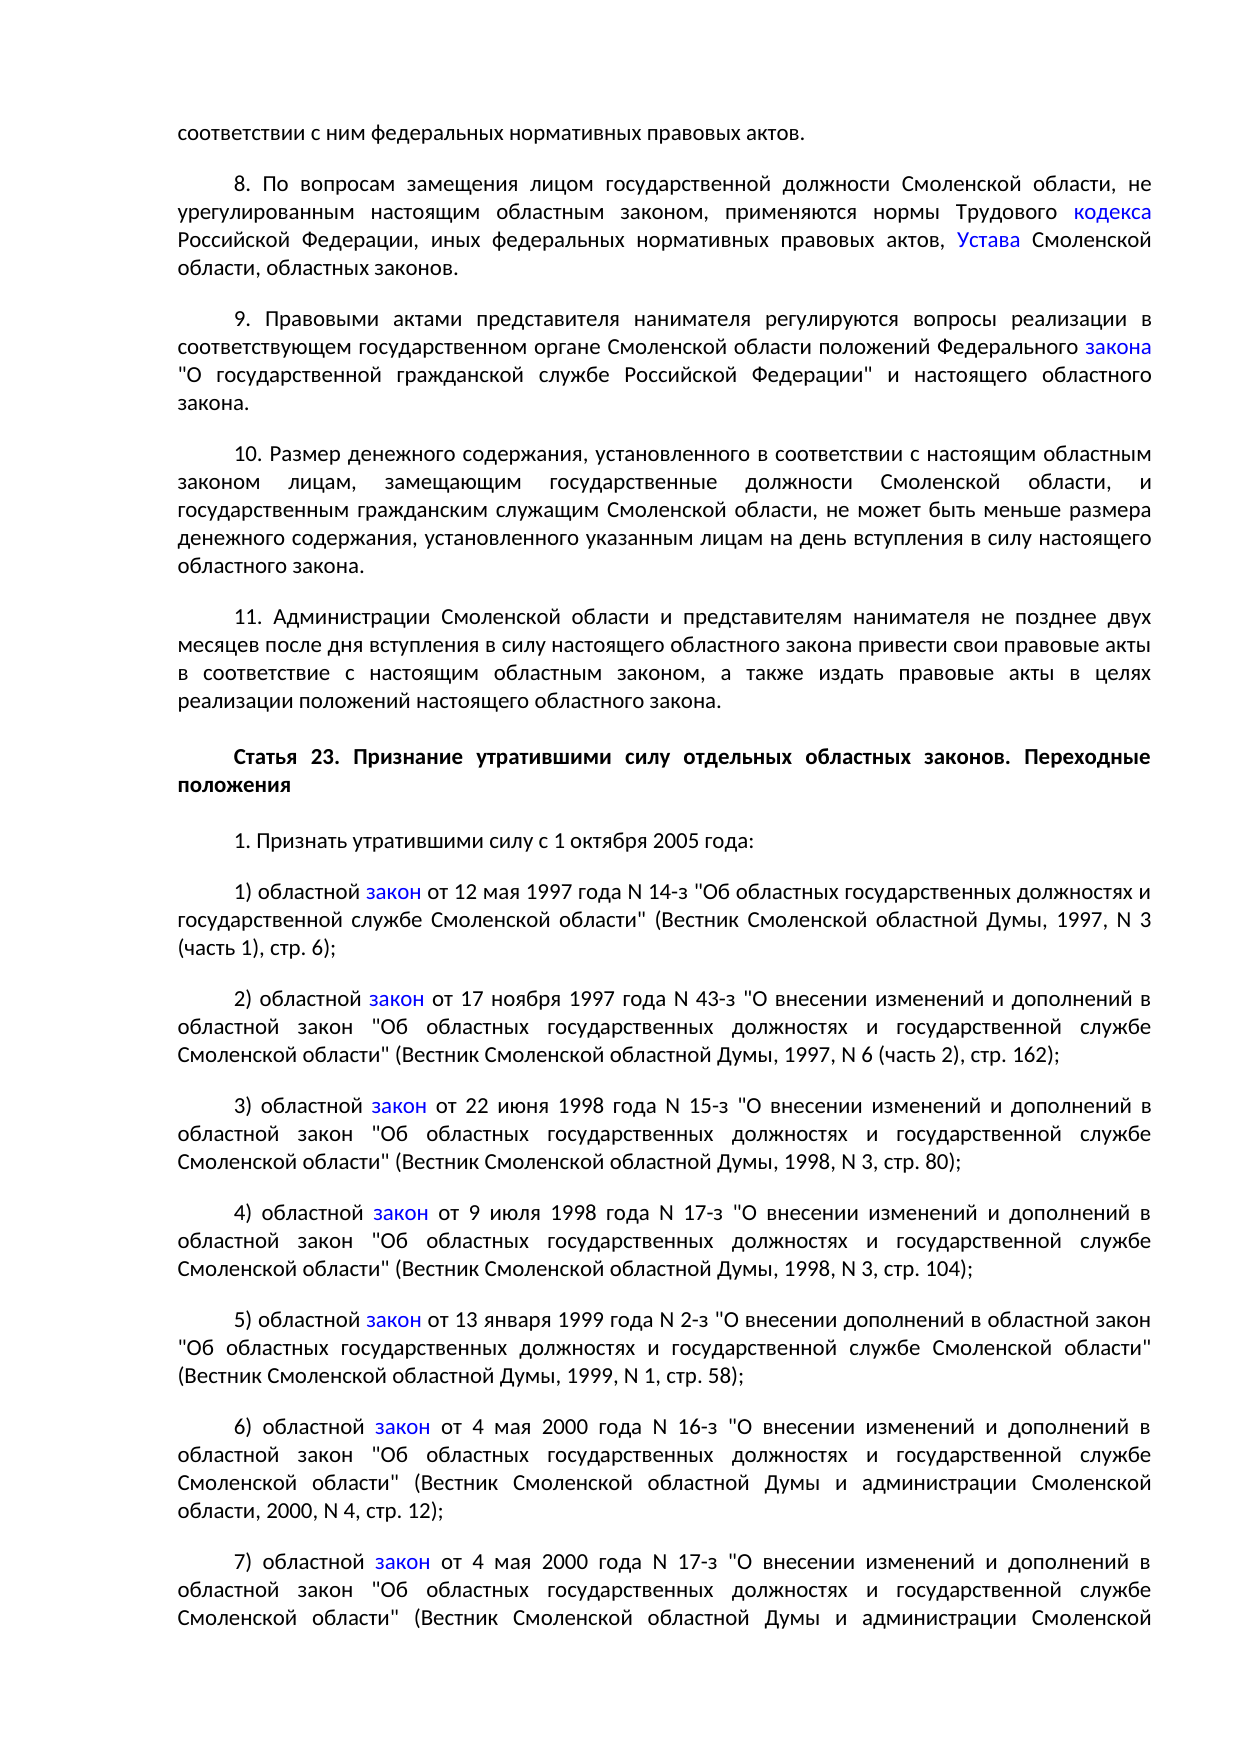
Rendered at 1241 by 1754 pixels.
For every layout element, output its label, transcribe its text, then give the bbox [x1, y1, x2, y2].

text 8. По вопросам замещения лицом государственной должности Смоленской области, не урегулированным настоящим областным законом, применяются нормы Трудового кодекса Российской Федерации, иных федеральных нормативных правовых актов, Устава Смоленской области, областных законов. [177, 169, 1152, 281]
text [177, 118, 1152, 146]
title Статья 23. Признание утратившими силу отдельных областных законов. Переходные положения [177, 742, 1152, 798]
text 2) областной закон от 17 ноября 1997 года N 43-з "О внесении изменений и дополнений в областной закон "Об областных государственных должностях и государственной службе Смоленской области" (Вестник Смоленской областной Думы, 1997, N 6 (часть 2), стр. 162); [177, 984, 1152, 1068]
text 6) областной закон от 4 мая 2000 года N 16-з "О внесении изменений и дополнений в областной закон "Об областных государственных должностях и государственной службе Смоленской области" (Вестник Смоленской областной Думы и администрации Смоленской области, 2000, N 4, стр. 12); [177, 1412, 1152, 1524]
text 1) областной закон от 12 мая 1997 года N 14-з "Об областных государственных должностях и государственной службе Смоленской области" (Вестник Смоленской областной Думы, 1997, N 3 (часть 1), стр. 6); [177, 877, 1152, 961]
text 4) областной закон от 9 июля 1998 года N 17-з "О внесении изменений и дополнений в областной закон "Об областных государственных должностях и государственной службе Смоленской области" (Вестник Смоленской областной Думы, 1998, N 3, стр. 104); [177, 1198, 1152, 1282]
text 10. Размер денежного содержания, установленного в соответствии с настоящим областным законом лицам, замещающим государственные должности Смоленской области, и государственным гражданским служащим Смоленской области, не может быть меньше размера денежного содержания, установленного указанным лицам на день вступления в силу настоящего областного закона. [177, 439, 1152, 579]
text 5) областной закон от 13 января 1999 года N 2-з "О внесении дополнений в областной закон "Об областных государственных должностях и государственной службе Смоленской области" (Вестник Смоленской областной Думы, 1999, N 1, стр. 58); [177, 1305, 1152, 1389]
text 3) областной закон от 22 июня 1998 года N 15-з "О внесении изменений и дополнений в областной закон "Об областных государственных должностях и государственной службе Смоленской области" (Вестник Смоленской областной Думы, 1998, N 3, стр. 80); [177, 1091, 1152, 1175]
text 11. Администрации Смоленской области и представителям нанимателя не позднее двух месяцев после дня вступления в силу настоящего областного закона привести свои правовые акты в соответствие с настоящим областным законом, а также издать правовые акты в целях реализации положений настоящего областного закона. [177, 602, 1152, 714]
text 9. Правовыми актами представителя нанимателя регулируются вопросы реализации в соответствующем государственном органе Смоленской области положений Федерального закона "О государственной гражданской службе Российской Федерации" и настоящего областного закона. [177, 304, 1152, 416]
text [177, 1547, 1152, 1631]
text 1. Признать утратившими силу с 1 октября 2005 года: [177, 826, 1152, 854]
